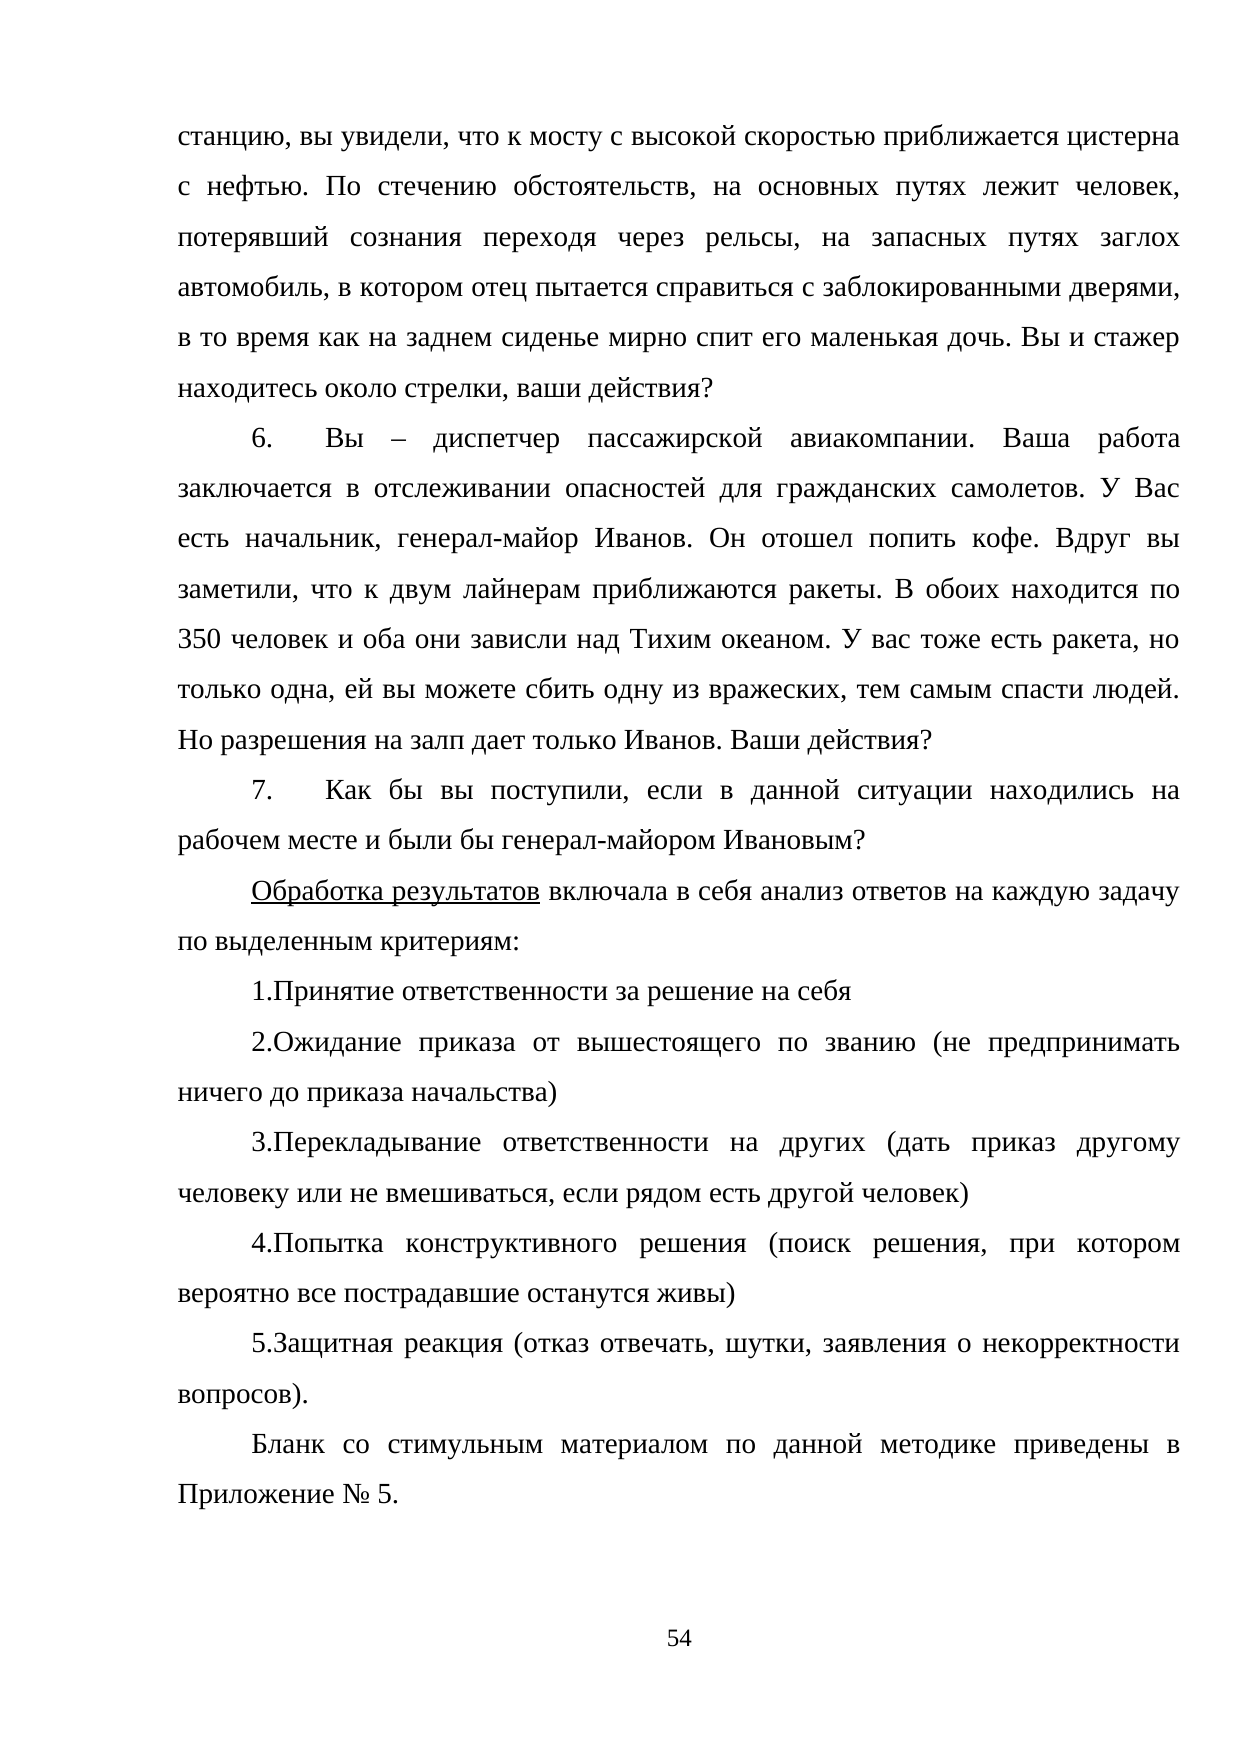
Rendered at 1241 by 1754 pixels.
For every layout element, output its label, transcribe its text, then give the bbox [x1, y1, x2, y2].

text 2.Ожидание приказа от вышестоящего по званию (не предпринимать ничего до приказа начальства) [177, 1024, 1181, 1108]
text 7. Как бы вы поступили, если в данной ситуации находились на рабочем месте и были бы генерал-майором Ивановым? [177, 772, 1181, 856]
text 3.Перекладывание ответственности на других (дать приказ другому человеку или не вмешиваться, если рядом есть другой человек) [177, 1124, 1181, 1208]
text 5.Защитная реакция (отказ отвечать, шутки, заявления о некорректности вопросов). [177, 1326, 1181, 1409]
text 6. Вы – диспетчер пассажирской авиакомпании. Ваша работа заключается в отслеживании опасностей для гражданских самолетов. У Вас есть начальник, генерал-майор Иванов. Он отошел попить кофе. Вдруг вы заметили, что к двум лайнерам приближаются ракеты. В обоих находится по 350 человек и оба они зависли над Тихим океаном. У вас тоже есть ракета, но только одна, ей вы можете сбить одну из вражеских, тем самым спасти людей. Но разрешения на залп дает только Иванов. Ваши действия? [177, 420, 1181, 755]
text Бланк со стимульным материалом по данной методике приведены в Приложение № 5. [177, 1426, 1181, 1510]
text 1.Принятие ответственности за решение на себя [177, 973, 1181, 1007]
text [177, 118, 1181, 403]
text 4.Попытка конструктивного решения (поиск решения, при котором вероятно все пострадавшие останутся живы) [177, 1225, 1181, 1309]
text Обработка результатов включала в себя анализ ответов на каждую задачу по выделенным критериям: [177, 873, 1181, 957]
